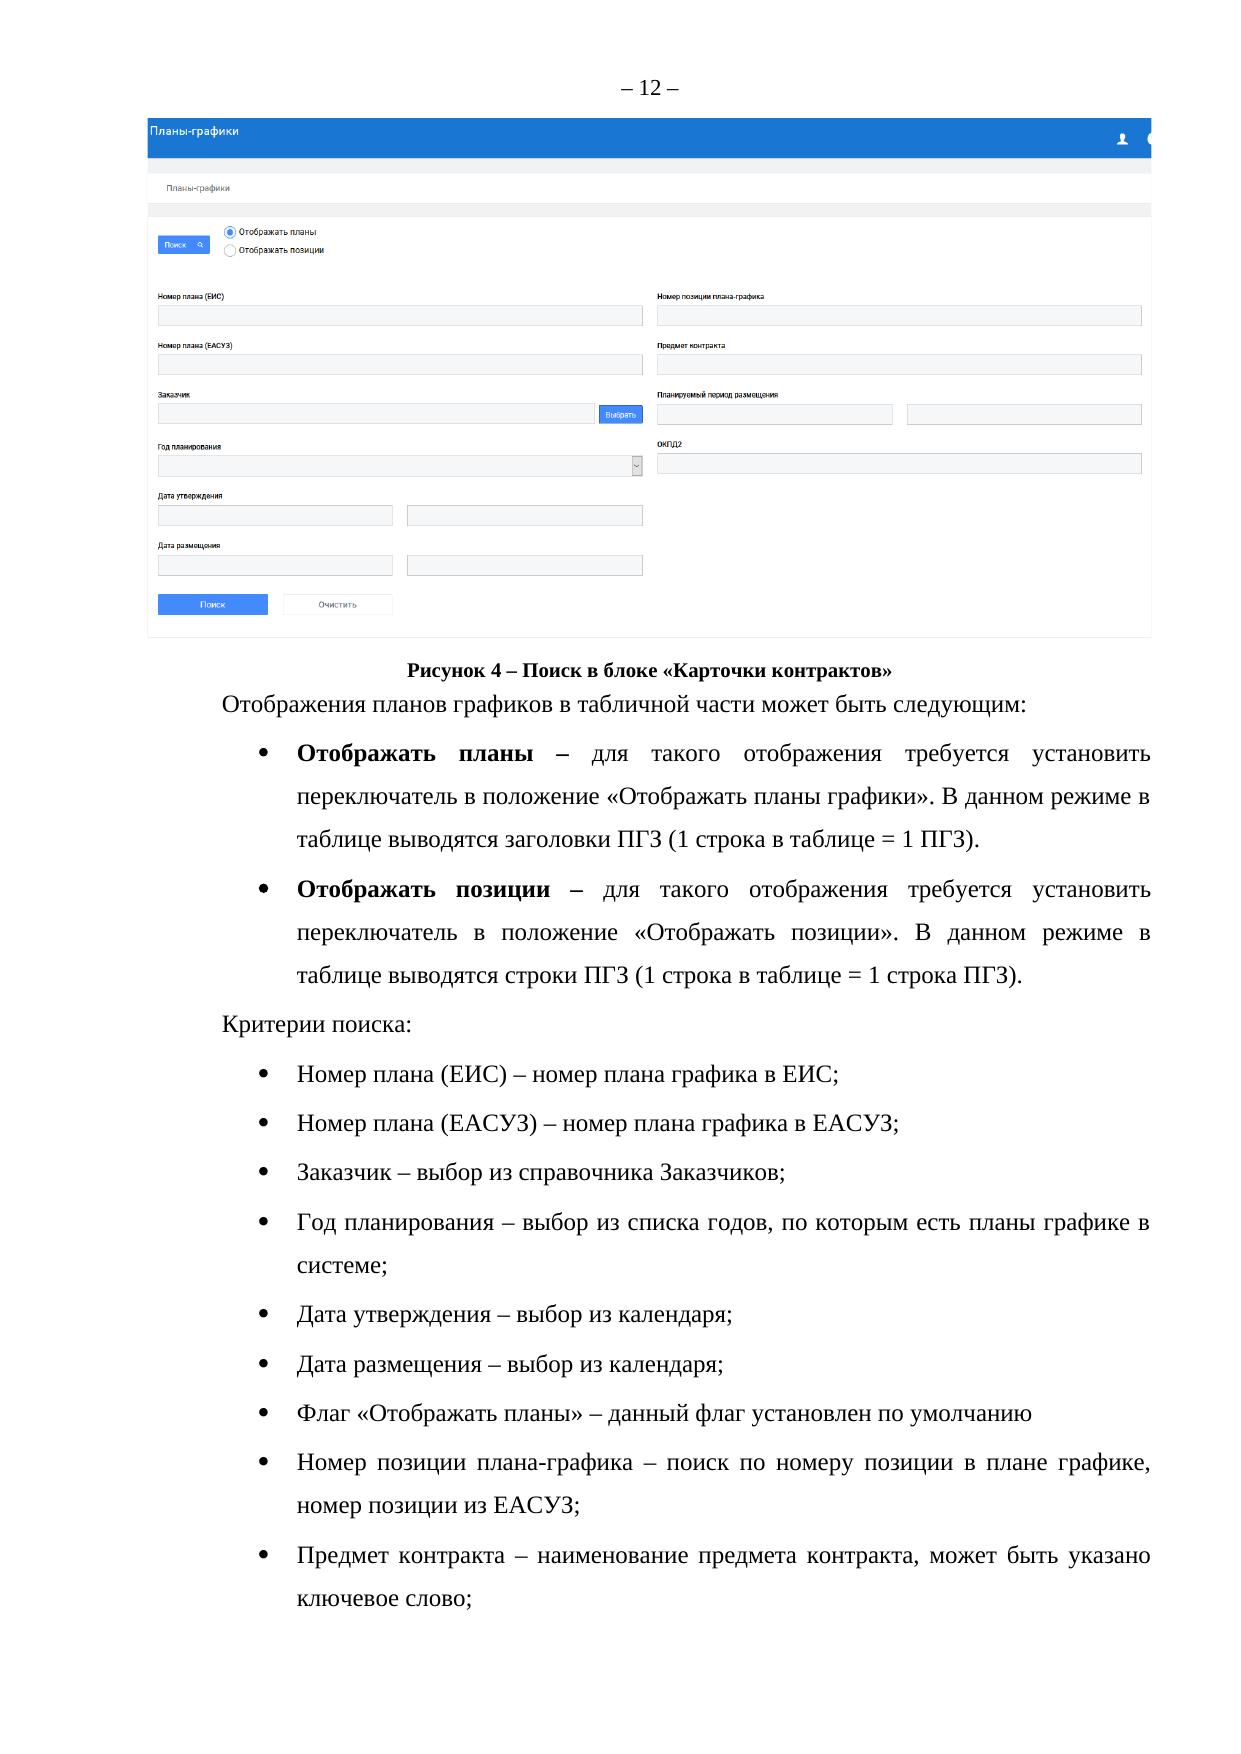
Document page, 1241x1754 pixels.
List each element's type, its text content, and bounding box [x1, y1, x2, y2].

list Заказчик – выбор из справочника Заказчиков; [259, 1157, 1152, 1186]
list Номер плана (ЕИС) – номер плана графика в ЕИС; [259, 1059, 1152, 1087]
picture [147, 118, 1152, 638]
list Предмет контракта – наименование предмета контракта, может быть указано ключевое слово; [259, 1540, 1152, 1612]
list Год планирования – выбор из списка годов, по которым есть планы графике в системе; [259, 1207, 1152, 1279]
list Номер плана (ЕАСУЗ) – номер плана графика в ЕАСУЗ; [259, 1108, 1152, 1137]
list Дата размещения – выбор из календаря; [259, 1349, 1152, 1377]
text Критерии поиска: [148, 1009, 1152, 1038]
text Отображения планов графиков в табличной части может быть следующим: [148, 689, 1152, 717]
list Отображать планы – для такого отображения требуется установить переключатель в положение «Отображать планы графики». В данном режиме в таблице выводятся заголовки ПГЗ (1 строка в таблице = 1 ПГЗ). [259, 738, 1152, 853]
list Дата утверждения – выбор из календаря; [259, 1299, 1152, 1328]
list Флаг «Отображать планы» – данный флаг установлен по умолчанию [259, 1398, 1152, 1427]
list Номер позиции плана-графика – поиск по номеру позиции в плане графике, номер позиции из ЕАСУЗ; [259, 1447, 1152, 1519]
list Отображать позиции – для такого отображения требуется установить переключатель в положение «Отображать позиции». В данном режиме в таблице выводятся строки ПГЗ (1 строка в таблице = 1 строка ПГЗ). [259, 874, 1152, 989]
